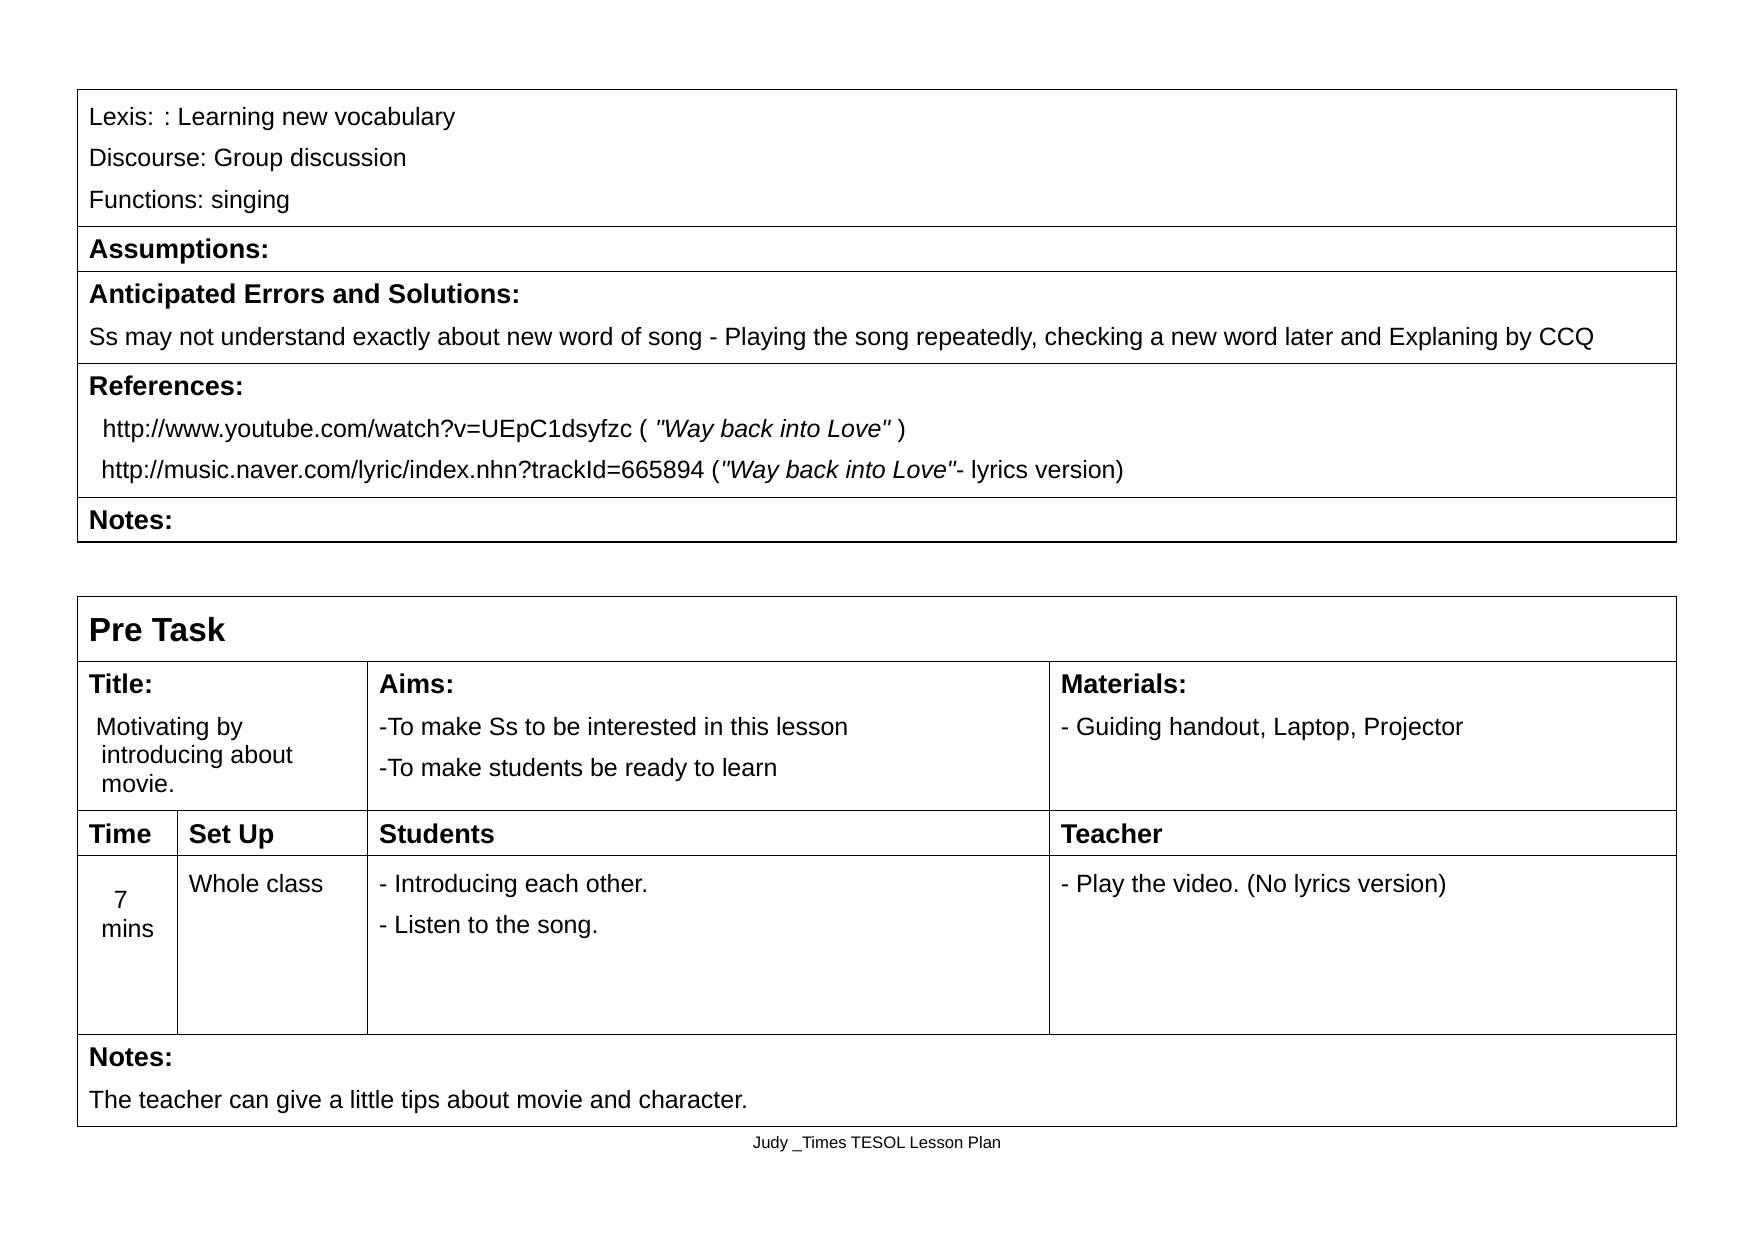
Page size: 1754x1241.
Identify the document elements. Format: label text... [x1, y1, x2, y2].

table_header Pre Task [78, 597, 1676, 661]
table_cell Aims: -To make Ss to be interested in this lesson -To make students be ready to learn [368, 662, 1049, 810]
table_cell Notes: [78, 498, 1676, 541]
table_cell References: http://www.youtube.com/watch?v=UEpC1dsyfzc ( "Way back into Love" ) http://music.naver.com/lyric/index.nhn?trackId=665894 ("Way back into Love"- lyrics version) [78, 364, 1676, 497]
table_cell Whole class [178, 856, 367, 1034]
table_cell - Play the video. (No lyrics version) [1050, 856, 1676, 1034]
table_cell Teacher [1050, 811, 1676, 855]
table_cell Notes: The teacher can give a little tips about movie and character. [78, 1035, 1676, 1126]
table_cell Time [78, 811, 177, 855]
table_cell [78, 90, 1676, 226]
table_cell Materials: - Guiding handout, Laptop, Projector [1050, 662, 1676, 810]
table_cell Students [368, 811, 1049, 855]
table_cell Anticipated Errors and Solutions: Ss may not understand exactly about new word of song - Playing the song repeatedly, checking a new word later and Explaning by CCQ [78, 272, 1676, 363]
table_cell - Introducing each other. - Listen to the song. [368, 856, 1049, 1034]
table_cell Set Up [178, 811, 367, 855]
table_cell Title: Motivating by introducing about movie. [78, 662, 367, 810]
table_cell Assumptions: [78, 227, 1676, 271]
table_cell 7 mins [78, 856, 177, 1034]
